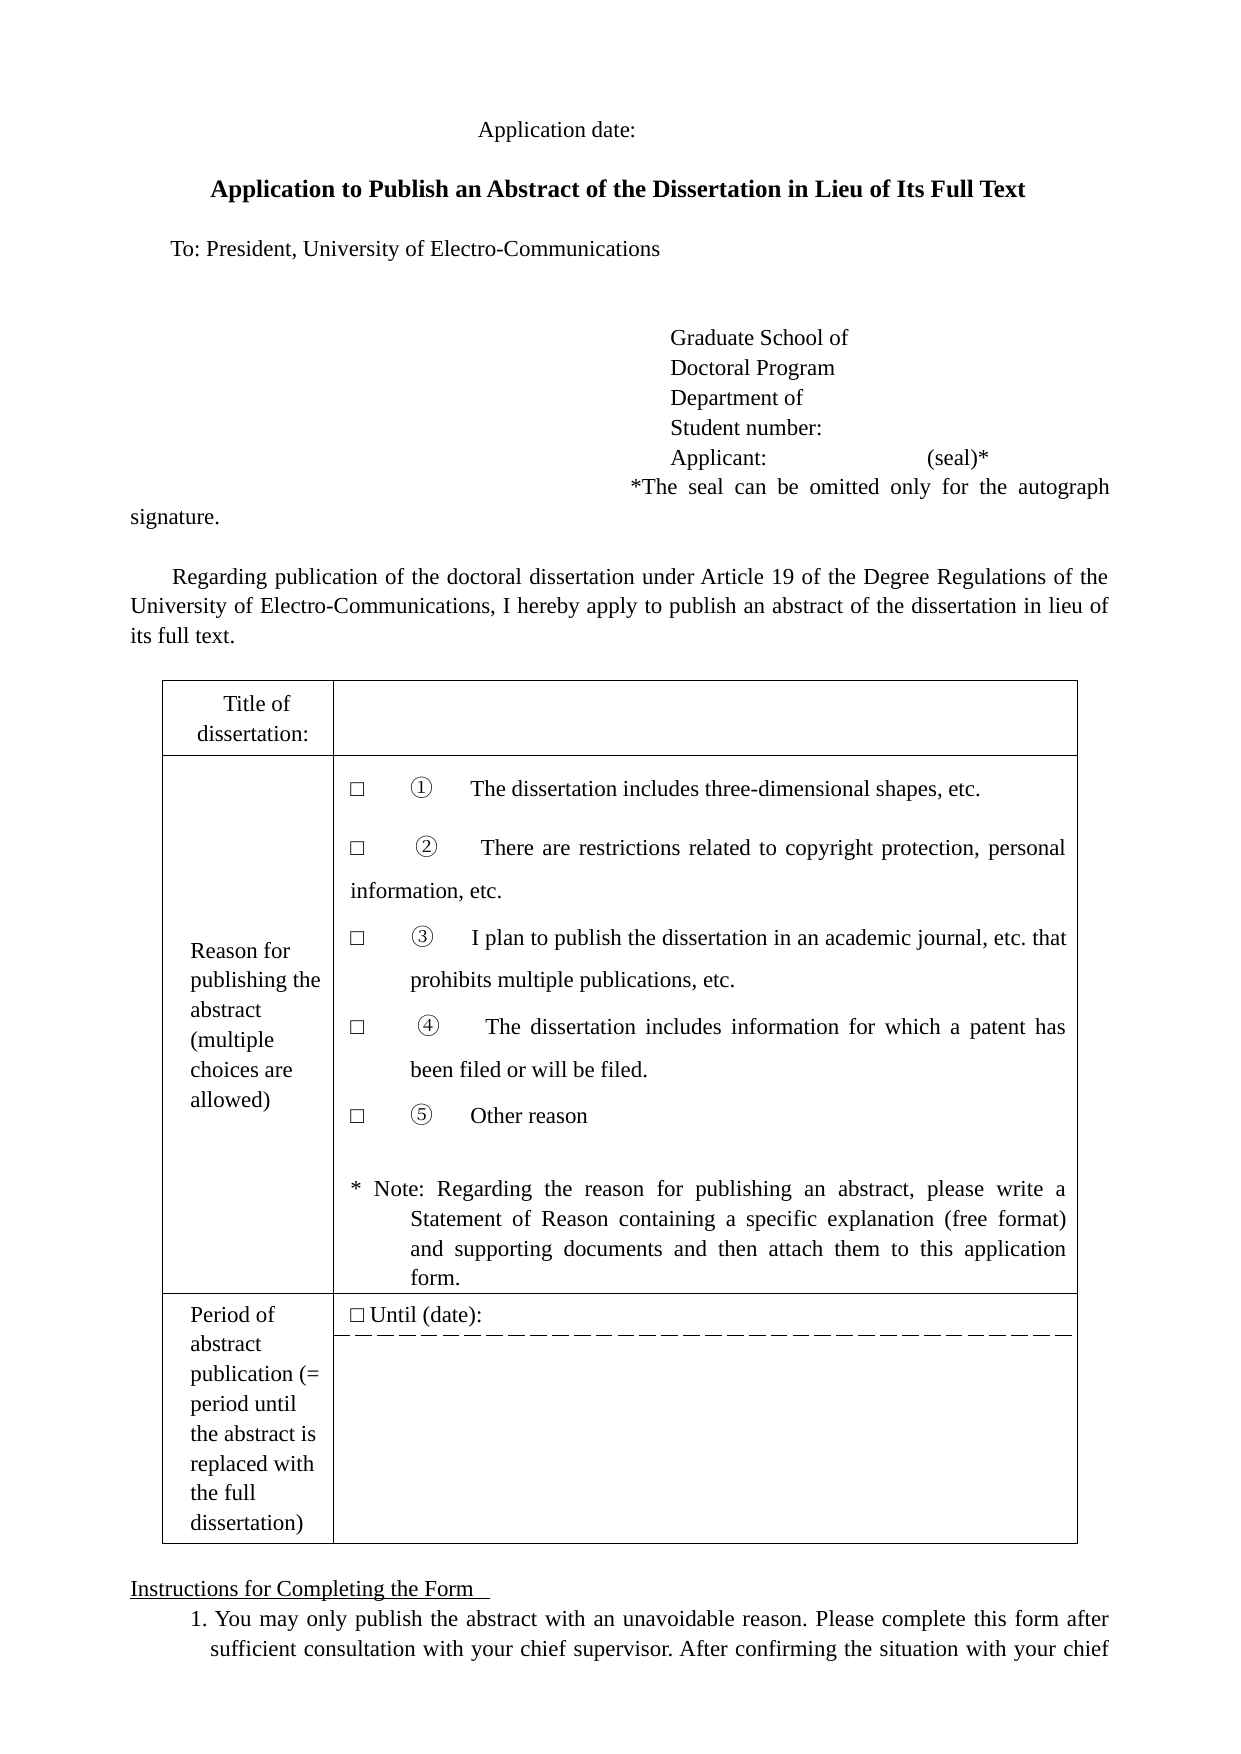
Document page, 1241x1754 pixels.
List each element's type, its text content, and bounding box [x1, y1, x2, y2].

text To: President, University of Electro-Communications [130, 233, 1110, 263]
table_cell □ ① The dissertation includes three-dimensional shapes, etc. □ ② There are restrictions related to copyright protection, personal information, etc. □ ③ I plan to publish the dissertation in an academic journal, etc. that prohibits multiple publications, etc. □ ④ The dissertation includes information for which a patent has been filed or will be filed. □ ⑤ Other reason * Note: Regarding the reason for publishing an abstract, please write a Statement of Reason containing a specific explanation (free format) and supporting documents and then attach them to this application form. [334, 756, 1077, 1292]
text Doctoral Program [130, 352, 1110, 382]
text Instructions for Completing the Form [130, 1574, 1110, 1603]
table_cell [334, 1335, 1077, 1543]
table_cell Reason for publishing the abstract (multiple choices are allowed) [163, 756, 333, 1292]
table_cell Period of abstract publication (= period until the abstract is replaced with the full dissertation) [163, 1294, 333, 1543]
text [172, 1603, 1110, 1663]
text Student number: [130, 412, 1110, 442]
text *The seal can be omitted only for the autograph signature. [130, 472, 1110, 531]
table_header [334, 681, 1077, 755]
text Applicant: (seal)* [130, 442, 1110, 472]
text Application date: [130, 114, 1070, 144]
table_cell □ Until (date): [334, 1294, 1077, 1334]
text Department of [130, 382, 1110, 412]
text Graduate School of [130, 323, 1110, 352]
text Application to Publish an Abstract of the Dissertation in Lieu of Its Full Text [130, 174, 1110, 203]
text Regarding publication of the doctoral dissertation under Article 19 of the Degree Regulations of the University of Electro-Communications, I hereby apply to publish an abstract of the dissertation in lieu of its full text. [130, 561, 1110, 650]
table_header Title of dissertation: [163, 681, 333, 755]
